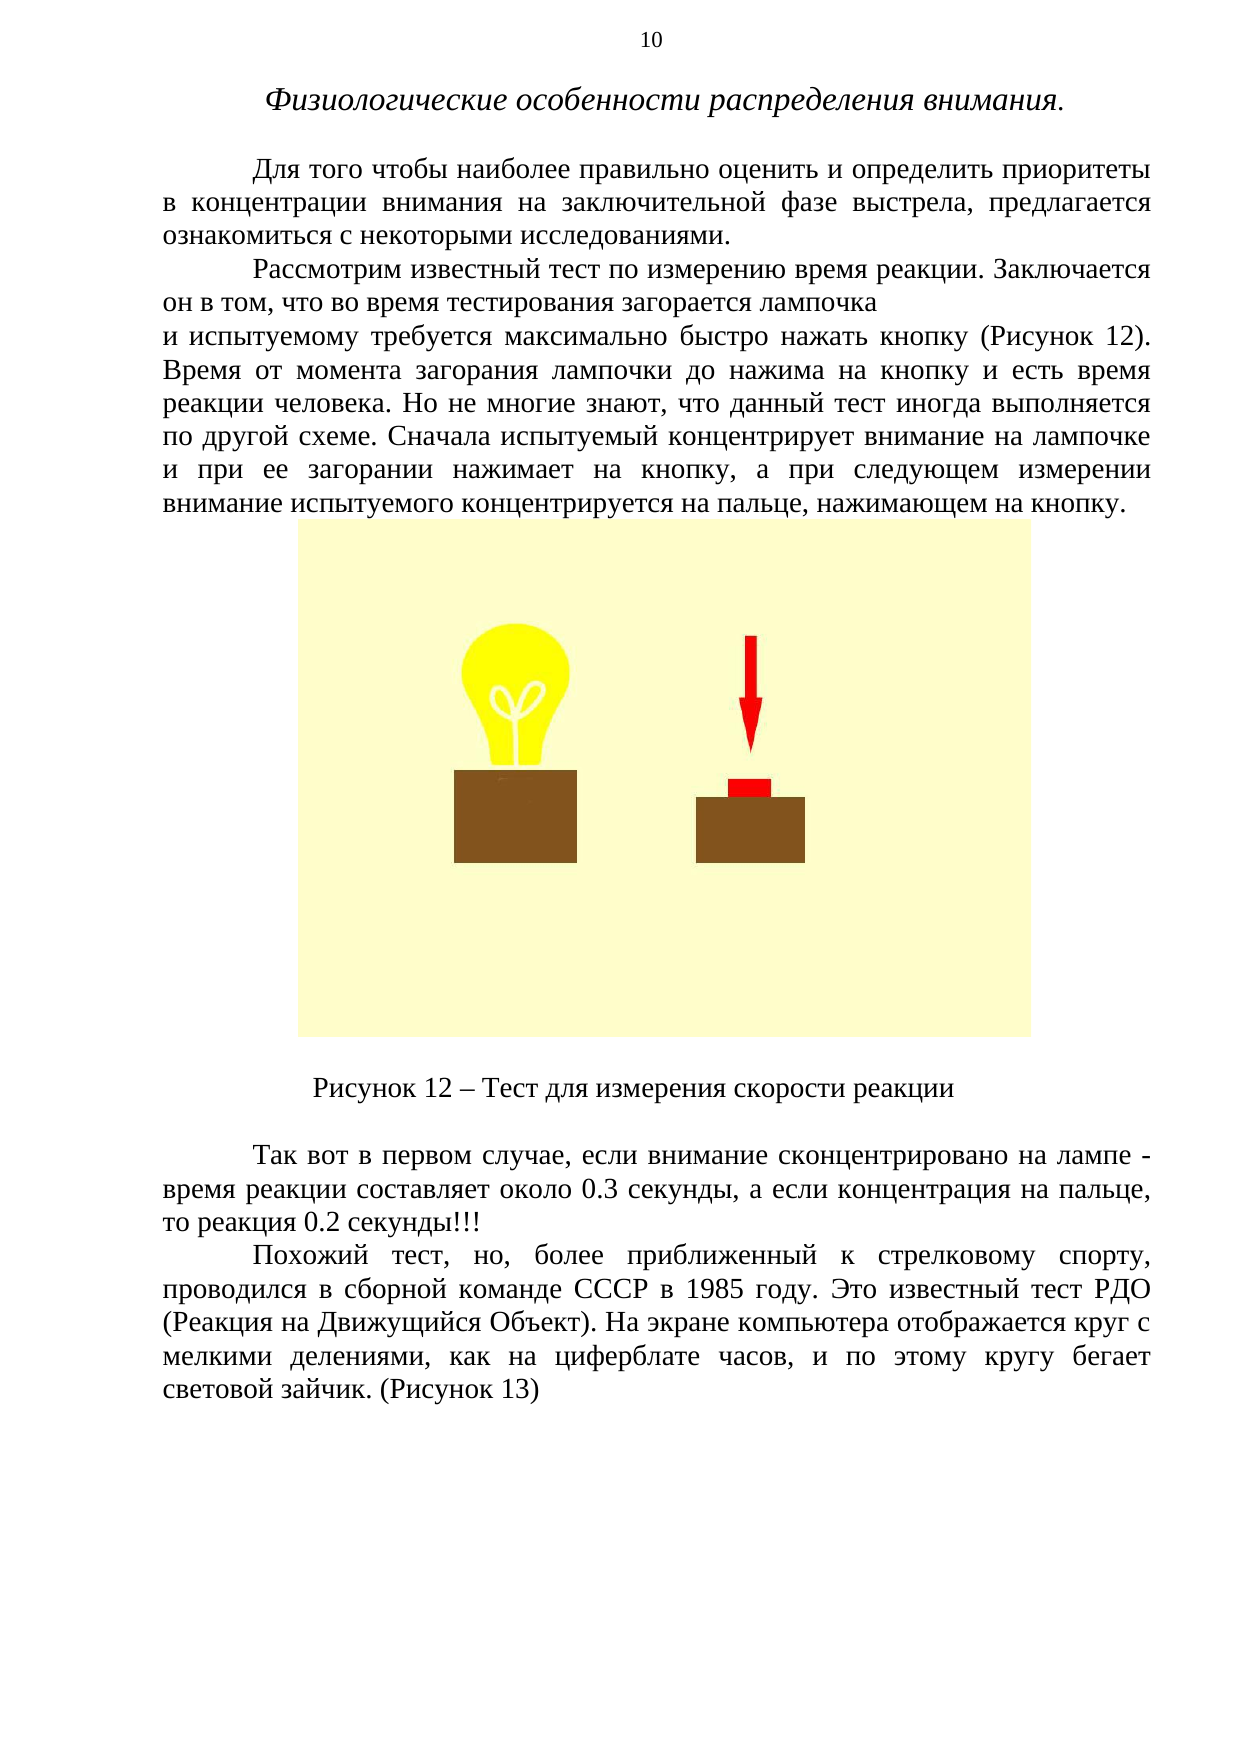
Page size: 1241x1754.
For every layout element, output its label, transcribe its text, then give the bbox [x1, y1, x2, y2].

text Похожий тест, но, более приближенный к стрелковому спорту, проводился в сборной команде СССР в 1985 году. Это известный тест РДО (Реакция на Движущийся Объект). На экране компьютера отображается круг с мелкими делениями, как на циферблате часов, и по этому кругу бегает световой зайчик. (Рисунок 13) [162, 1238, 1152, 1404]
text Рассмотрим известный тест по измерению время реакции. Заключается он в том, что во время тестирования загорается лампочка [162, 252, 1152, 318]
text Для того чтобы наиболее правильно оценить и определить приоритеты в концентрации внимания на заключительной фазе выстрела, предлагается ознакомиться с некоторыми исследованиями. [162, 152, 1152, 251]
list испытуемому требуется максимально быстро нажать кнопку (Рисунок 12). Время от момента загорания лампочки до нажима на кнопку и есть время реакции человека. Но не многие знают, что данный тест иногда выполняется по другой схеме. Сначала испытуемый концентрирует внимание на лампочке и при ее загорании нажимает на кнопку, а при следующем измерении внимание испытуемого концентрируется на пальце, нажимающем на кнопку. [162, 319, 1152, 518]
text Физиологические особенности распределения внимания. [177, 79, 1152, 117]
picture [298, 519, 1032, 1037]
text Рисунок 12 – Тест для измерения скорости реакции [312, 1070, 1152, 1104]
text Так вот в первом случае, если внимание сконцентрировано на лампе - время реакции составляет около 0.3 секунды, а если концентрация на пальце, то реакция 0.2 секунды!!! [162, 1138, 1152, 1237]
